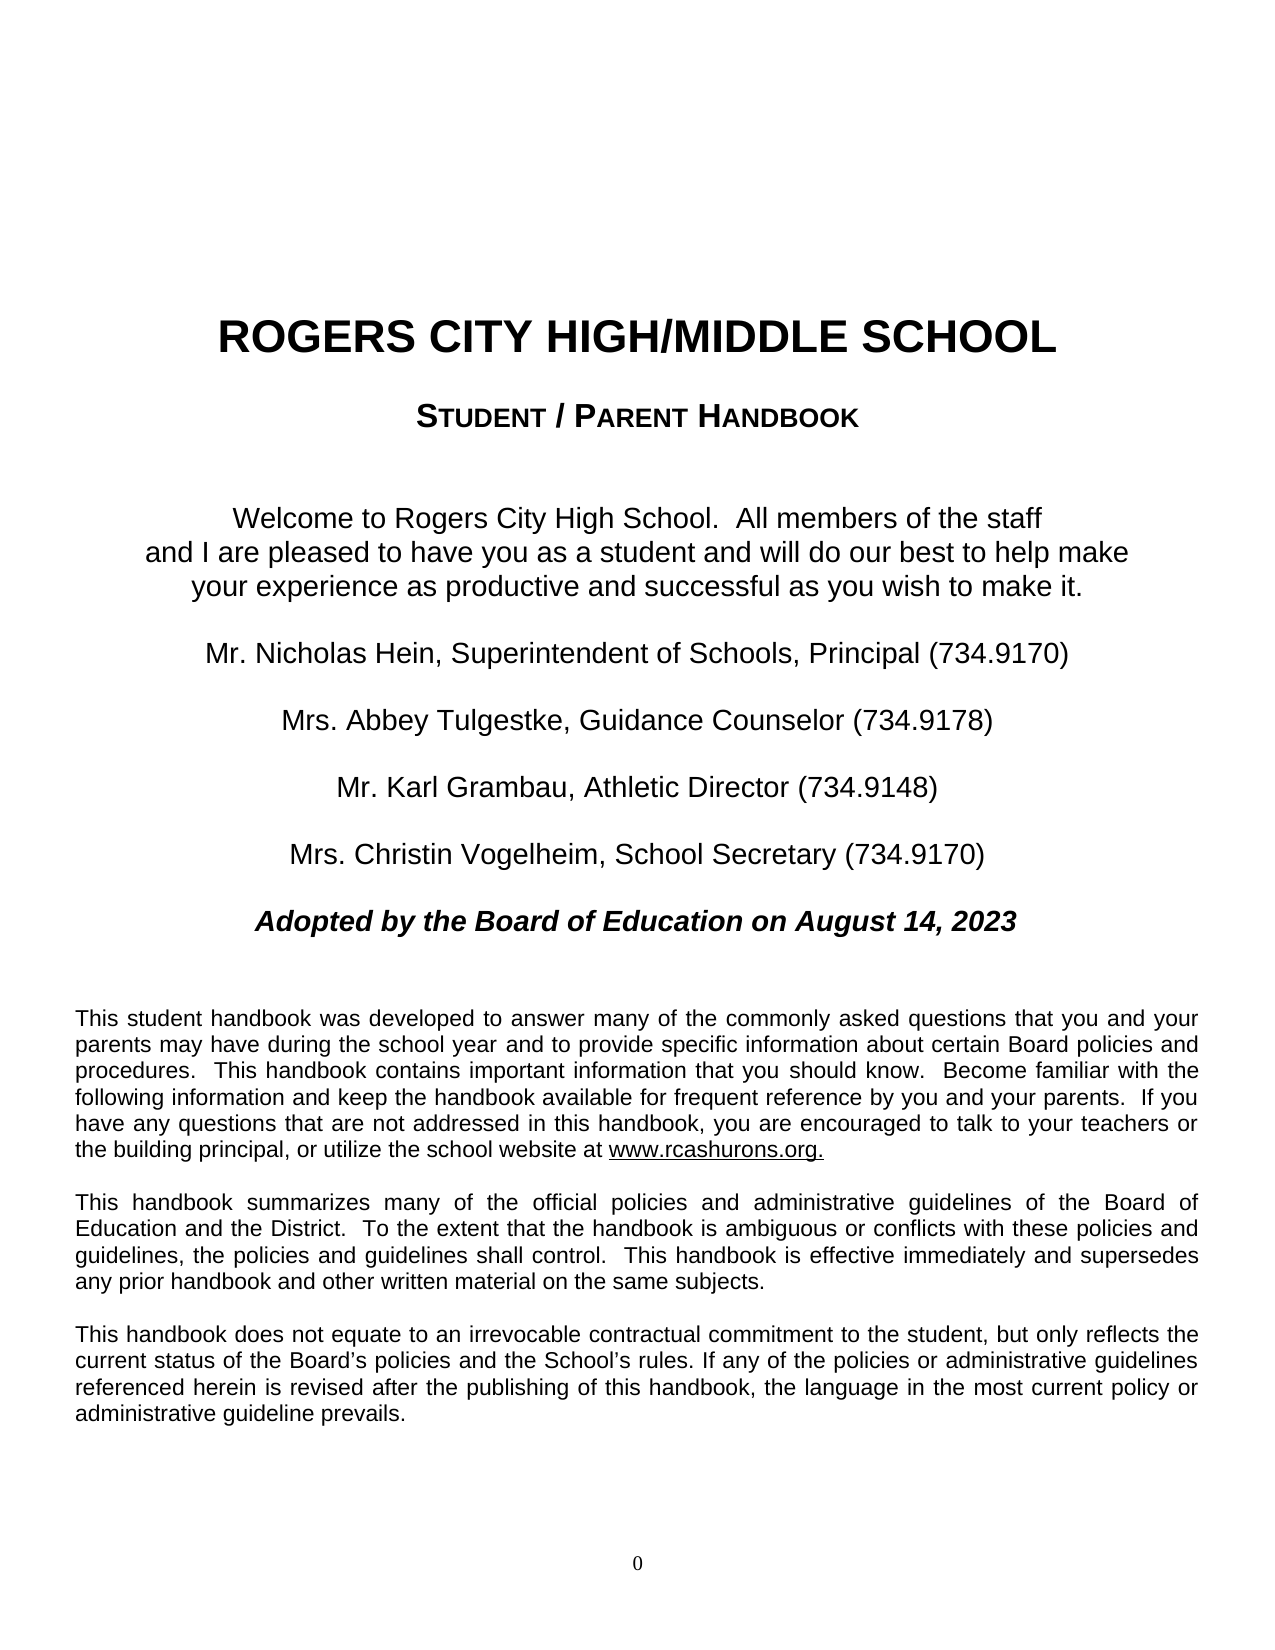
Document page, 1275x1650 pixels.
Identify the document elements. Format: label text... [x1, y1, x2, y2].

text Welcome to Rogers City High School. All members of the staff [75, 501, 1200, 535]
text Mr. Nicholas Hein, Superintendent of Schools, Principal (734.9170) [75, 636, 1200, 669]
text Mrs. Abbey Tulgestke, Guidance Counselor (734.9178) [75, 703, 1200, 736]
text Mr. Karl Grambau, Athletic Director (734.9148) [75, 770, 1200, 803]
text Mrs. Christin Vogelheim, School Secretary (734.9170) [75, 837, 1200, 870]
text Student / Parent Handbook [75, 396, 1200, 434]
text ROGERS CITY HIGH/MIDDLE SCHOOL [75, 221, 1200, 362]
text This student handbook was developed to answer many of the commonly asked questions that you and your parents may have during the school year and to provide specific information about certain Board policies and procedures. This handbook contains important information that you should know. Become familiar with the following information and keep the handbook available for frequent reference by you and your parents. If you have any questions that are not addressed in this handbook, you are encouraged to talk to your teachers or the building principal, or utilize the school website at www.rcashurons.org. [75, 1004, 1200, 1163]
text Adopted by the Board of Education on August 14, 2023 [75, 904, 1200, 937]
text This handbook does not equate to an irrevocable contractual commitment to the student, but only reflects the current status of the Board’s policies and the School’s rules. If any of the policies or administrative guidelines referenced herein is revised after the publishing of this handbook, the language in the most current policy or administrative guideline prevails. [75, 1321, 1200, 1426]
text and I are pleased to have you as a student and will do our best to help make [75, 535, 1200, 568]
text your experience as productive and successful as you wish to make it. [75, 568, 1200, 602]
text This handbook summarizes many of the official policies and administrative guidelines of the Board of Education and the District. To the extent that the handbook is ambiguous or conflicts with these policies and guidelines, the policies and guidelines shall control. This handbook is effective immediately and supersedes any prior handbook and other written material on the same subjects. [75, 1189, 1200, 1294]
